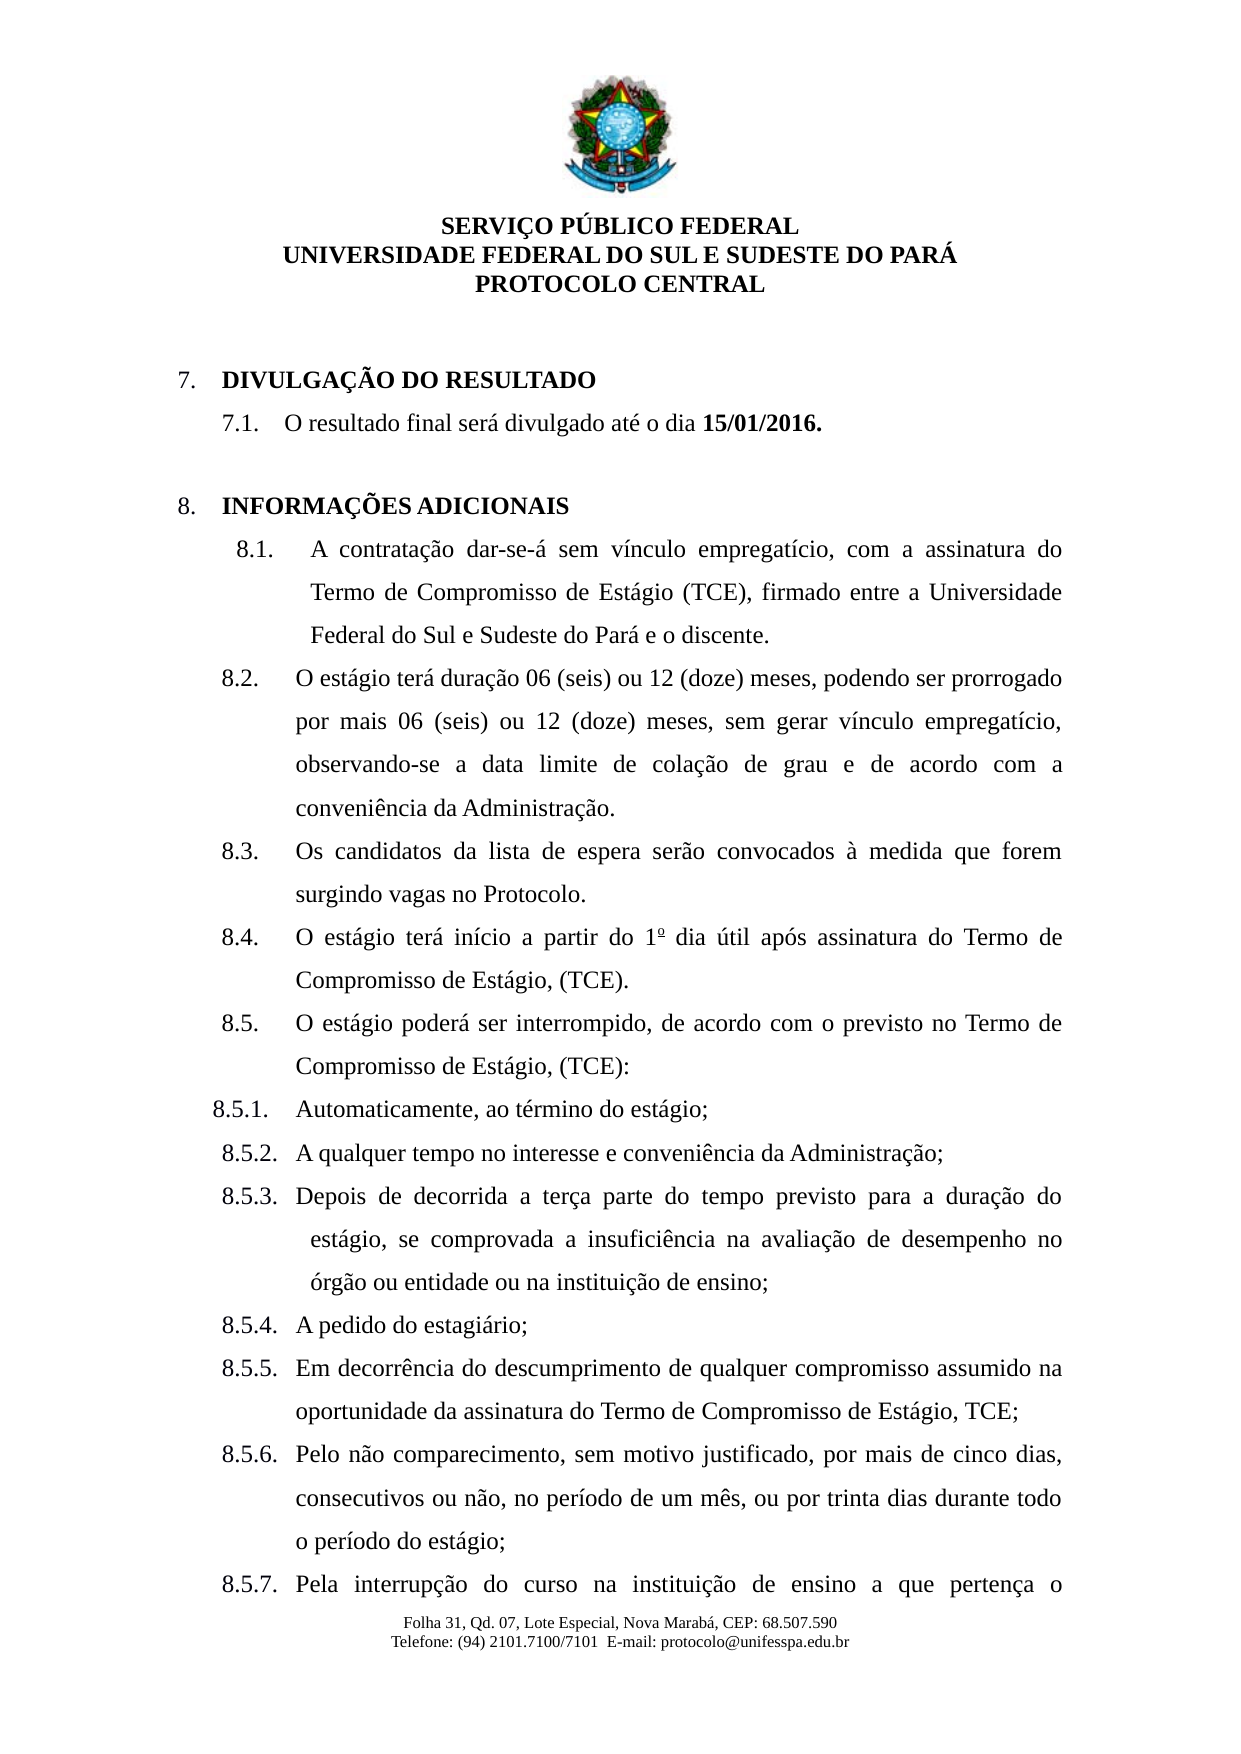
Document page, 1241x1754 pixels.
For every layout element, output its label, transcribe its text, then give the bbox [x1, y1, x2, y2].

list Pelo não comparecimento, sem motivo justificado, por mais de cinco dias, consecutivos ou não, no período de um mês, ou por trinta dias durante todo o período do estágio; [222, 1439, 1063, 1554]
list O estágio poderá ser interrompido, de acordo com o previsto no Termo de Compromisso de Estágio, (TCE): [221, 1008, 1063, 1080]
text 7.1. O resultado final será divulgado até o dia 15/01/2016. [177, 408, 1063, 437]
list Pela interrupção do curso na instituição de ensino a que pertença o estagiário; [222, 1569, 1063, 1598]
list DIVULGAÇÃO DO RESULTADO [177, 365, 1063, 394]
list Em decorrência do descumprimento de qualquer compromisso assumido na oportunidade da assinatura do Termo de Compromisso de Estágio, TCE; [222, 1353, 1063, 1425]
list Automaticamente, ao término do estágio; [212, 1094, 1063, 1123]
list A contratação dar-se-á sem vínculo empregatício, com a assinatura do Termo de Compromisso de Estágio (TCE), firmado entre a Universidade Federal do Sul e Sudeste do Pará e o discente. [236, 534, 1063, 649]
list O estágio terá duração 06 (seis) ou 12 (doze) meses, podendo ser prorrogado por mais 06 (seis) ou 12 (doze) meses, sem gerar vínculo empregatício, observando-se a data limite de colação de grau e de acordo com a conveniência da Administração. [221, 663, 1063, 821]
list A pedido do estagiário; [222, 1310, 1063, 1339]
list O estágio terá início a partir do 1o dia útil após assinatura do Termo de Compromisso de Estágio, (TCE). [221, 922, 1063, 994]
picture [562, 75, 679, 198]
list A qualquer tempo no interesse e conveniência da Administração; [222, 1138, 1063, 1166]
list Os candidatos da lista de espera serão convocados à medida que forem surgindo vagas no Protocolo. [221, 836, 1063, 908]
list INFORMAÇÕES ADICIONAIS [177, 491, 1063, 519]
list Depois de decorrida a terça parte do tempo previsto para a duração do estágio, se comprovada a insuficiência na avaliação de desempenho no órgão ou entidade ou na instituição de ensino; [222, 1181, 1063, 1296]
